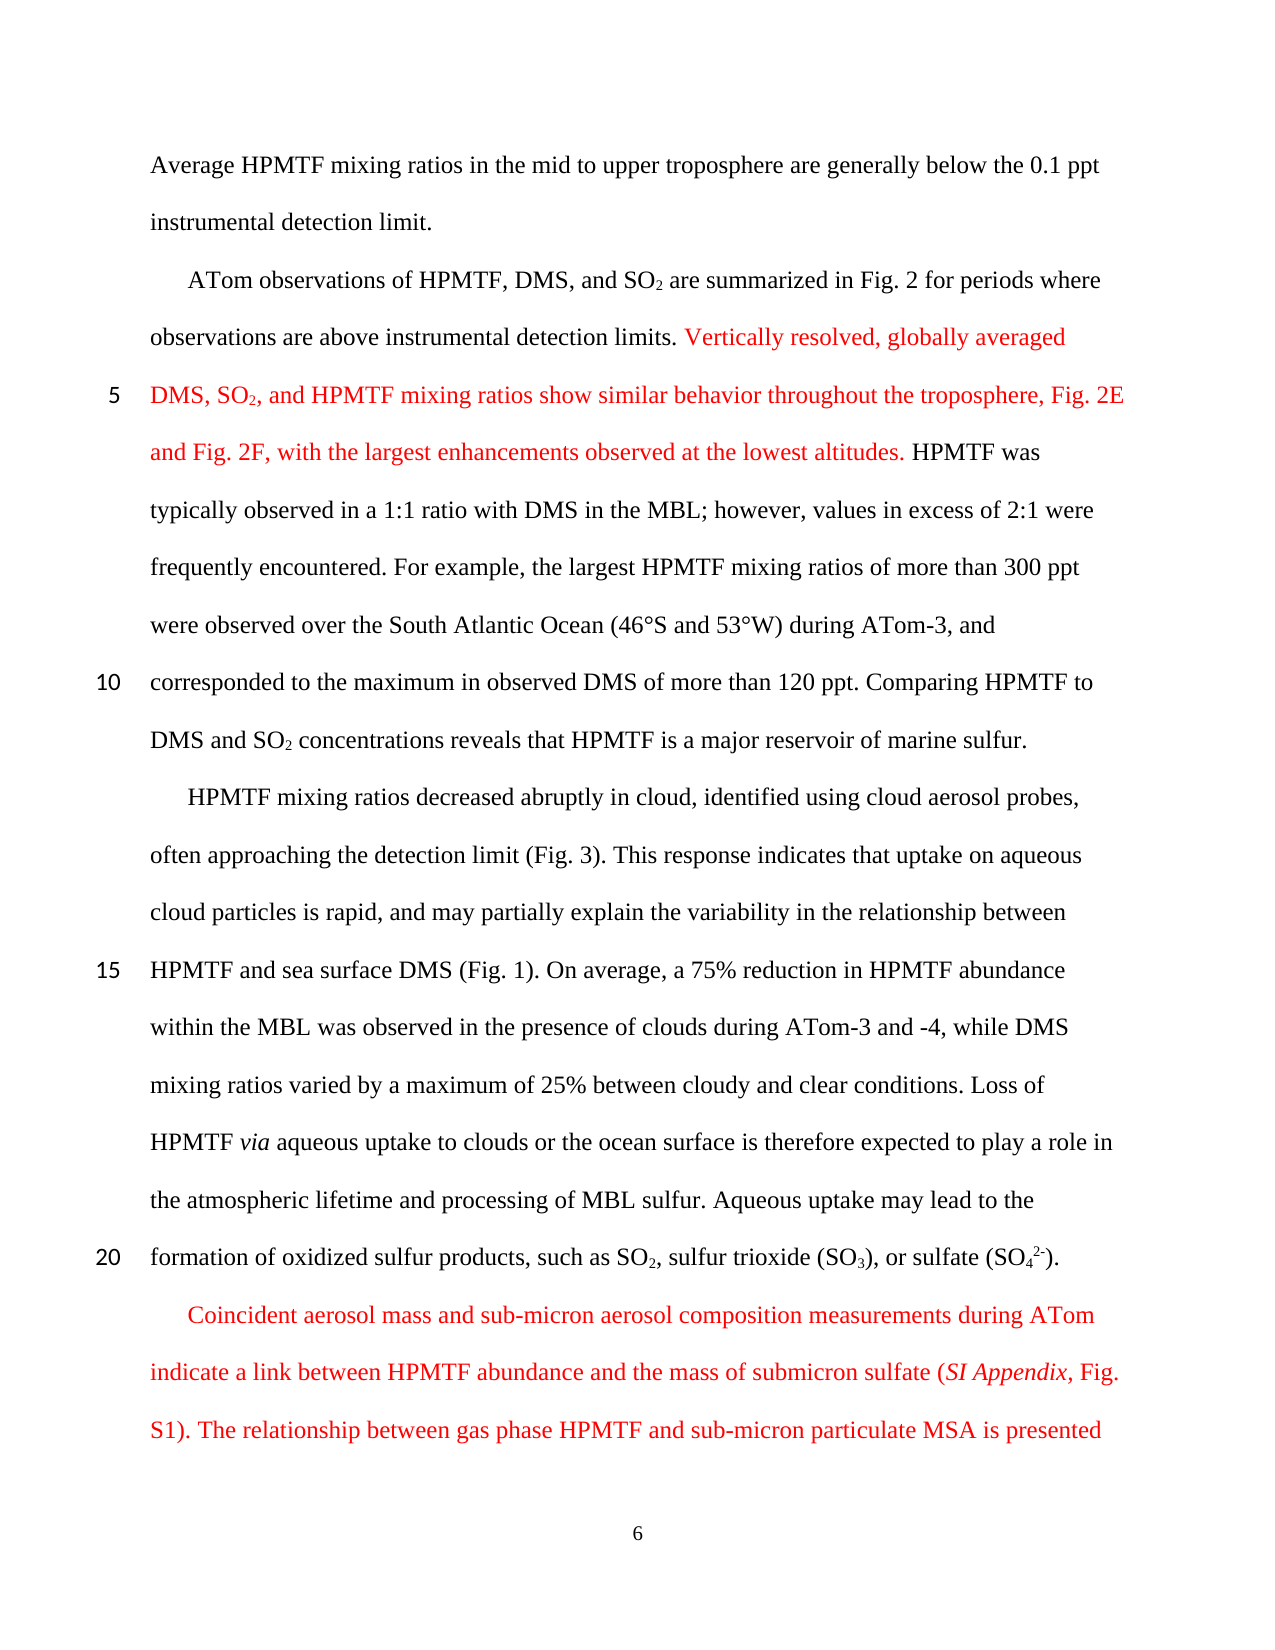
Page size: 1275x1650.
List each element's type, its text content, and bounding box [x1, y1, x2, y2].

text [150, 1300, 1125, 1444]
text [150, 150, 1125, 236]
text HPMTF mixing ratios decreased abruptly in cloud, identified using cloud aerosol probes, often approaching the detection limit (Fig. 3). This response indicates that uptake on aqueous cloud particles is rapid, and may partially explain the variability in the relationship between HPMTF and sea surface DMS (Fig. 1). On average, a 75% reduction in HPMTF abundance within the MBL was observed in the presence of clouds during ATom-3 and -4, while DMS mixing ratios varied by a maximum of 25% between cloudy and clear conditions. Loss of HPMTF via aqueous uptake to clouds or the ocean surface is therefore expected to play a role in the atmospheric lifetime and processing of MBL sulfur. Aqueous uptake may lead to the formation of oxidized sulfur products, such as SO2, sulfur trioxide (SO3), or sulfate (SO42-). [150, 782, 1125, 1271]
text ATom observations of HPMTF, DMS, and SO2 are summarized in Fig. 2 for periods where observations are above instrumental detection limits. Vertically resolved, globally averaged DMS, SO2, and HPMTF mixing ratios show similar behavior throughout the troposphere, Fig. 2E and Fig. 2F, with the largest enhancements observed at the lowest altitudes. HPMTF was typically observed in a 1:1 ratio with DMS in the MBL; however, values in excess of 2:1 were frequently encountered. For example, the largest HPMTF mixing ratios of more than 300 ppt were observed over the South Atlantic Ocean (46°S and 53°W) during ATom-3, and corresponded to the maximum in observed DMS of more than 120 ppt. Comparing HPMTF to DMS and SO2 concentrations reveals that HPMTF is a major reservoir of marine sulfur. [150, 265, 1125, 754]
